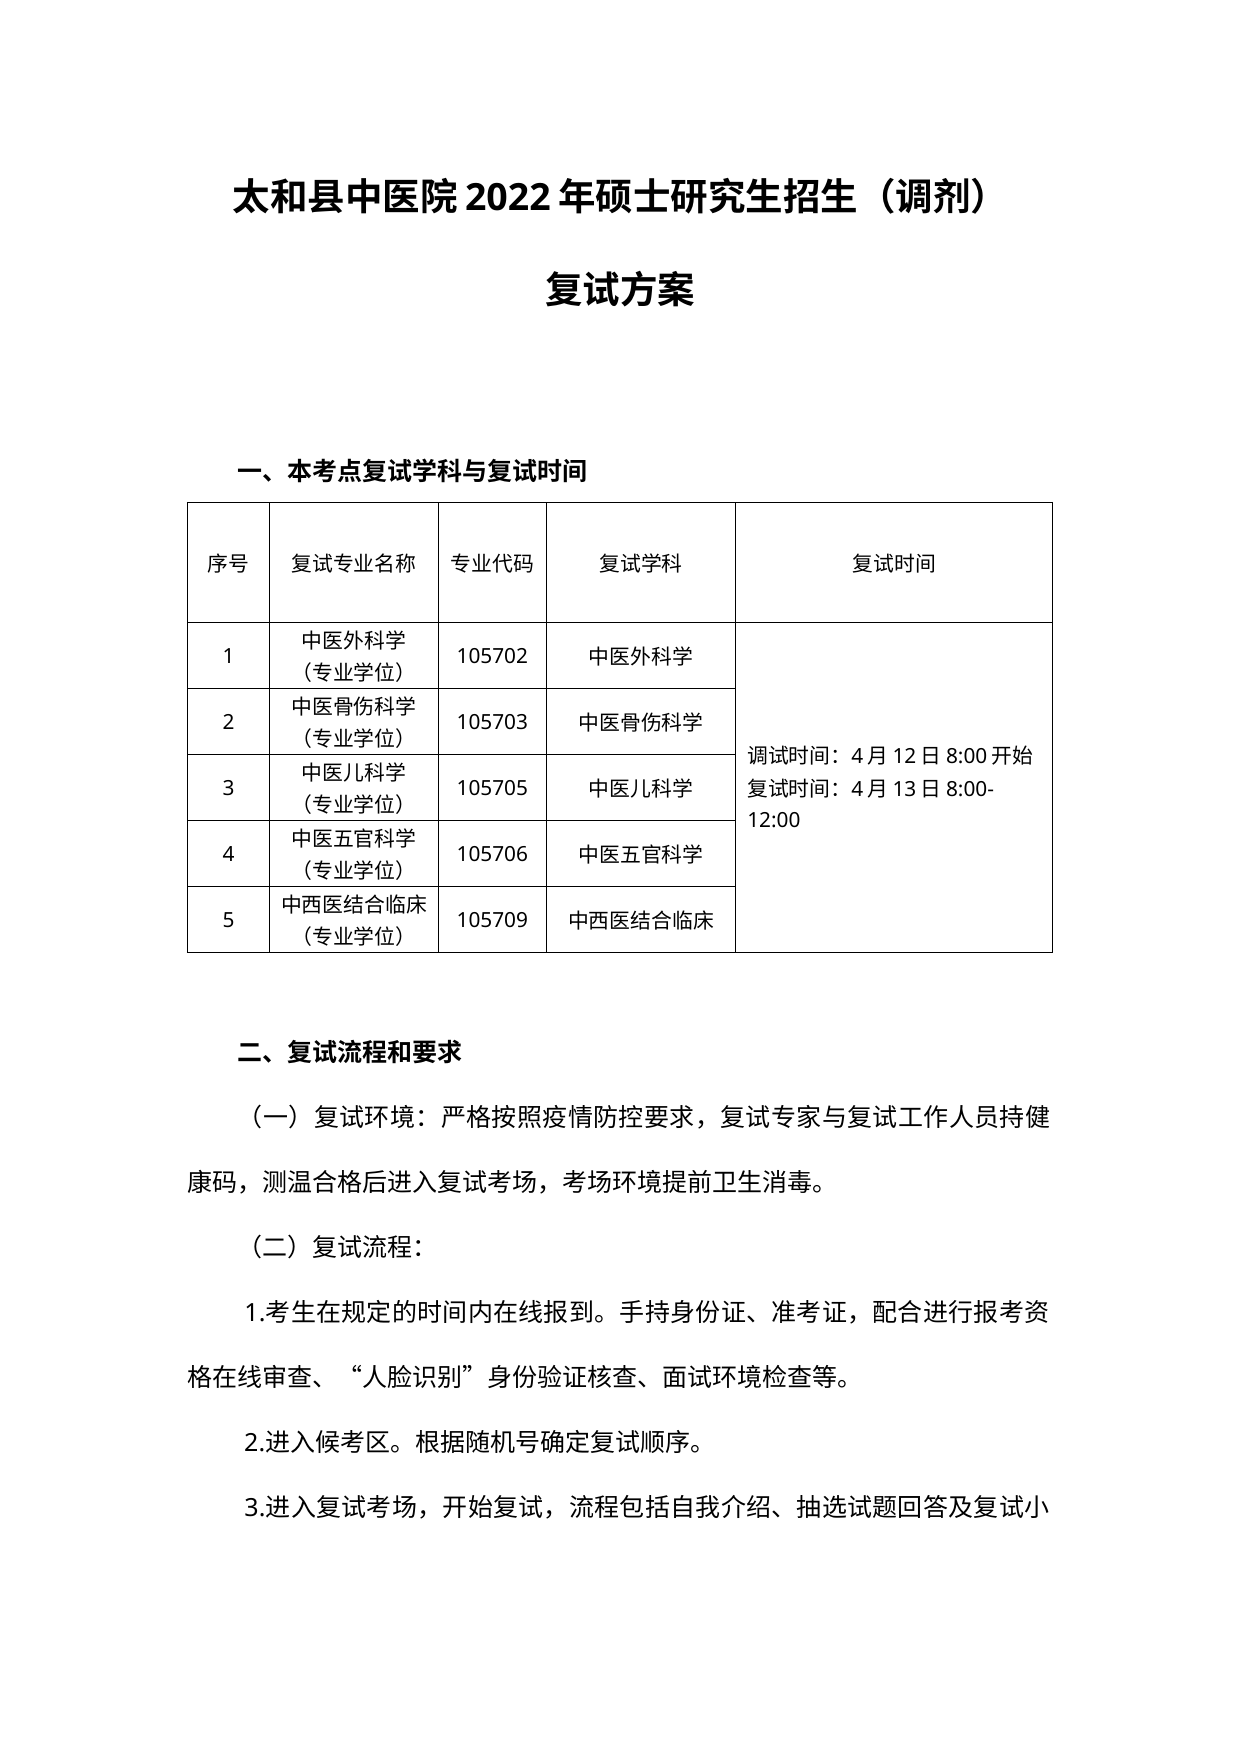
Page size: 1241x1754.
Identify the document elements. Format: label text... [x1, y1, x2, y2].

table_cell 1 [188, 623, 269, 688]
table_header 专业代码 [439, 503, 546, 622]
text 二、复试流程和要求 [187, 1018, 1053, 1083]
text 2.进入候考区。根据随机号确定复试顺序。 [187, 1408, 1053, 1473]
text 1.考生在规定的时间内在线报到。手持身份证、准考证，配合进行报考资格在线审查、“人脸识别”身份验证核查、面试环境检查等。 [187, 1278, 1053, 1408]
table_header 复试时间 [736, 503, 1052, 622]
table_header 复试专业名称 [270, 503, 438, 622]
table_cell 中医儿科学 [547, 755, 735, 820]
table_cell 中西医结合临床 [547, 887, 735, 952]
table_cell 2 [188, 689, 269, 754]
table_cell 105703 [439, 689, 546, 754]
text 一、本考点复试学科与复试时间 [187, 437, 1053, 502]
text 复试方案 [187, 254, 1053, 319]
table_cell 中医骨伤科学 （专业学位） [270, 689, 438, 754]
table_cell 中医骨伤科学 [547, 689, 735, 754]
table_cell 中医五官科学 （专业学位） [270, 821, 438, 886]
table_cell 调试时间：4月12日 8:00开始 复试时间：4月13日 8:00-12:00 [736, 623, 1052, 952]
table_cell 中医五官科学 [547, 821, 735, 886]
table_cell 5 [188, 887, 269, 952]
table_header 复试学科 [547, 503, 735, 622]
table_cell 中西医结合临床 （专业学位） [270, 887, 438, 952]
text （一）复试环境：严格按照疫情防控要求，复试专家与复试工作人员持健康码，测温合格后进入复试考场，考场环境提前卫生消毒。 [187, 1083, 1053, 1213]
table_cell 中医儿科学 （专业学位） [270, 755, 438, 820]
table_cell 105709 [439, 887, 546, 952]
table_cell 105702 [439, 623, 546, 688]
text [187, 1473, 1053, 1538]
text （二）复试流程： [187, 1213, 1053, 1278]
table_cell 4 [188, 821, 269, 886]
text 太和县中医院2022年硕士研究生招生（调剂） [187, 162, 1053, 227]
table_header 序号 [188, 503, 269, 622]
table_cell 105706 [439, 821, 546, 886]
table_cell 3 [188, 755, 269, 820]
table_cell 105705 [439, 755, 546, 820]
table_cell 中医外科学 （专业学位） [270, 623, 438, 688]
table_cell 中医外科学 [547, 623, 735, 688]
